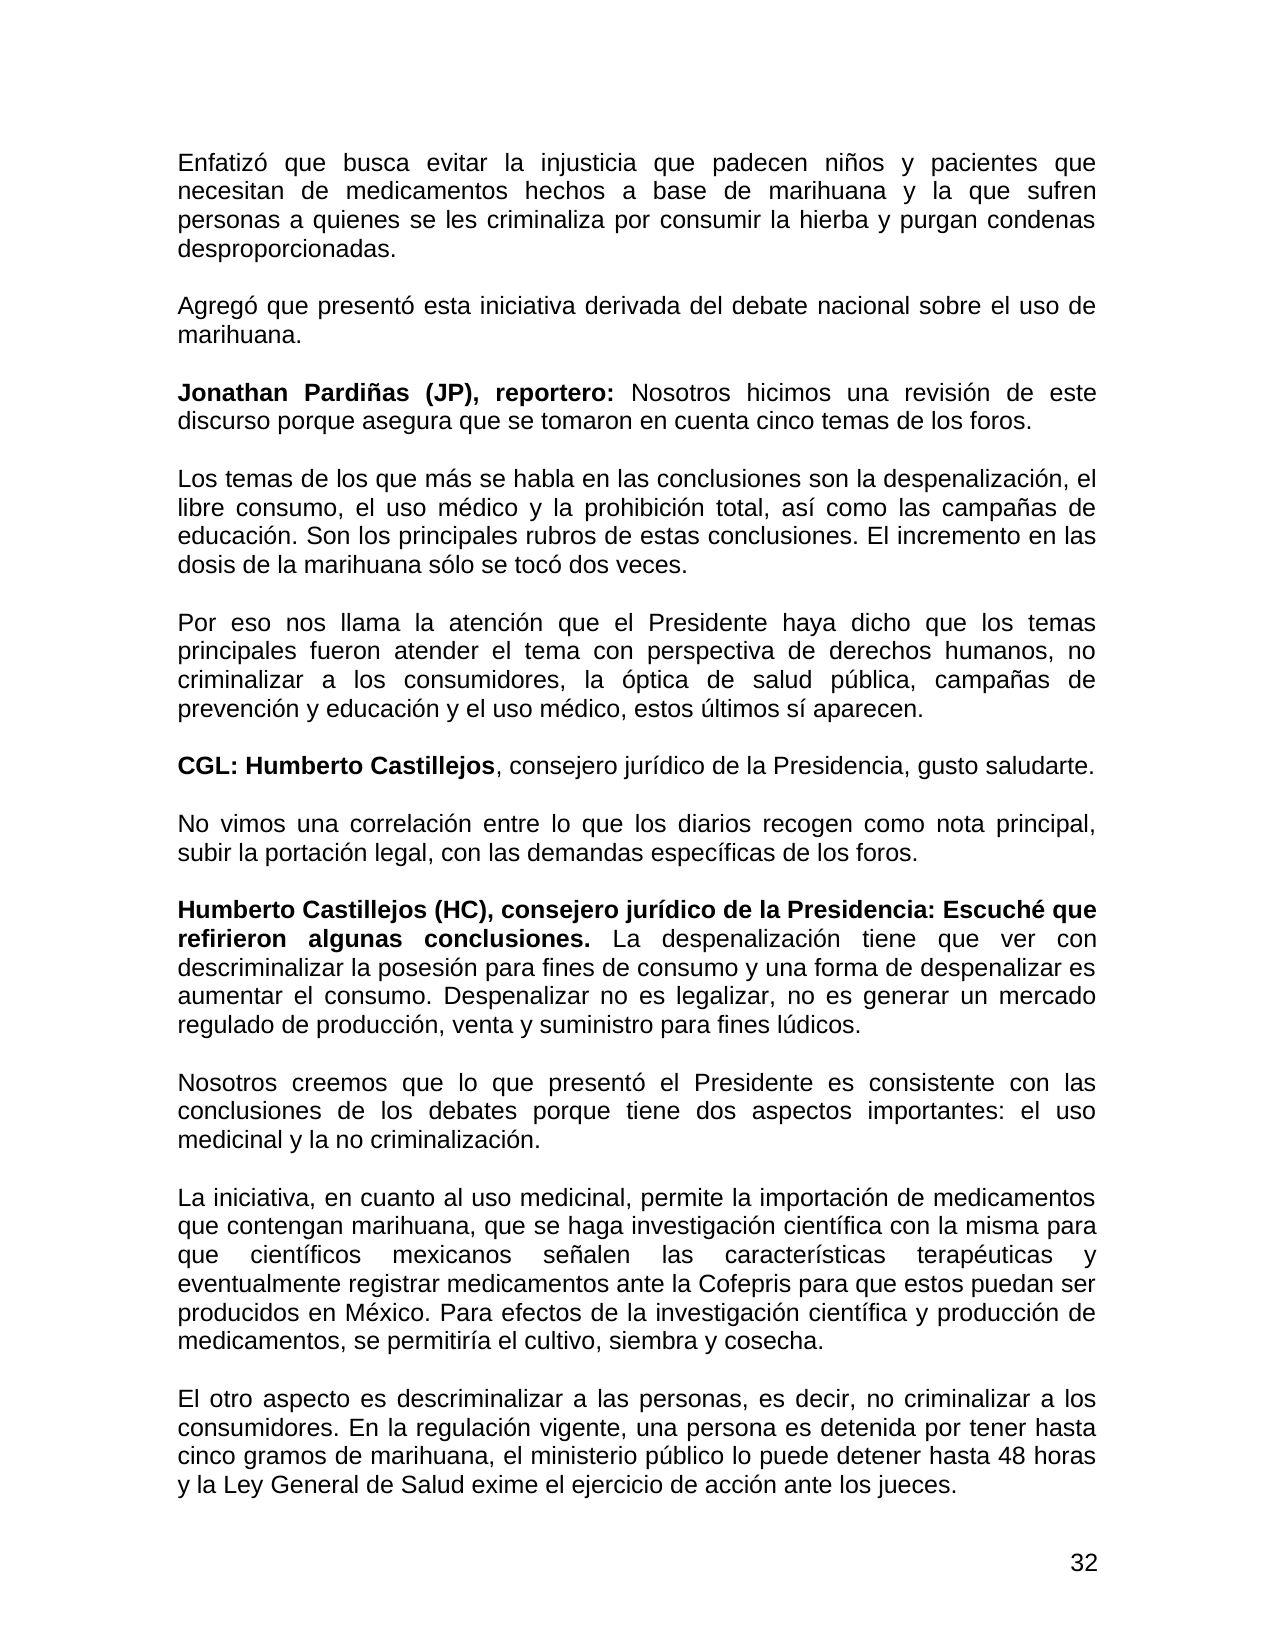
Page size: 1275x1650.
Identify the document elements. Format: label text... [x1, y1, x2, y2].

text No vimos una correlación entre lo que los diarios recogen como nota principal, subir la portación legal, con las demandas específicas de los foros. [177, 809, 1098, 866]
text Nosotros creemos que lo que presentó el Presidente es consistente con las conclusiones de los debates porque tiene dos aspectos importantes: el uso medicinal y la no criminalización. [177, 1068, 1098, 1154]
text Humberto Castillejos (HC), consejero jurídico de la Presidencia: Escuché que refirieron algunas conclusiones. La despenalización tiene que ver con descriminalizar la posesión para fines de consumo y una forma de despenalizar es aumentar el consumo. Despenalizar no es legalizar, no es generar un mercado regulado de producción, venta y suministro para fines lúdicos. [177, 895, 1098, 1039]
text Agregó que presentó esta iniciativa derivada del debate nacional sobre el uso de marihuana. [177, 291, 1098, 349]
text La iniciativa, en cuanto al uso medicinal, permite la importación de medicamentos que contengan marihuana, que se haga investigación científica con la misma para que científicos mexicanos señalen las características terapéuticas y eventualmente registrar medicamentos ante la Cofepris para que estos puedan ser producidos en México. Para efectos de la investigación científica y producción de medicamentos, se permitiría el cultivo, siembra y cosecha. [177, 1183, 1098, 1355]
text Los temas de los que más se habla en las conclusiones son la despenalización, el libre consumo, el uso médico y la prohibición total, así como las campañas de educación. Son los principales rubros de estas conclusiones. El incremento en las dosis de la marihuana sólo se tocó dos veces. [177, 464, 1098, 579]
text CGL: Humberto Castillejos, consejero jurídico de la Presidencia, gusto saludarte. [177, 751, 1098, 780]
text Jonathan Pardiñas (JP), reportero: Nosotros hicimos una revisión de este discurso porque asegura que se tomaron en cuenta cinco temas de los foros. [177, 378, 1098, 435]
text Enfatizó que busca evitar la injusticia que padecen niños y pacientes que necesitan de medicamentos hechos a base de marihuana y la que sufren personas a quienes se les criminaliza por consumir la hierba y purgan condenas desproporcionadas. [177, 148, 1098, 263]
text Por eso nos llama la atención que el Presidente haya dicho que los temas principales fueron atender el tema con perspectiva de derechos humanos, no criminalizar a los consumidores, la óptica de salud pública, campañas de prevención y educación y el uso médico, estos últimos sí aparecen. [177, 608, 1098, 723]
text El otro aspecto es descriminalizar a las personas, es decir, no criminalizar a los consumidores. En la regulación vigente, una persona es detenida por tener hasta cinco gramos de marihuana, el ministerio público lo puede detener hasta 48 horas y la Ley General de Salud exime el ejercicio de acción ante los jueces. [177, 1384, 1098, 1499]
